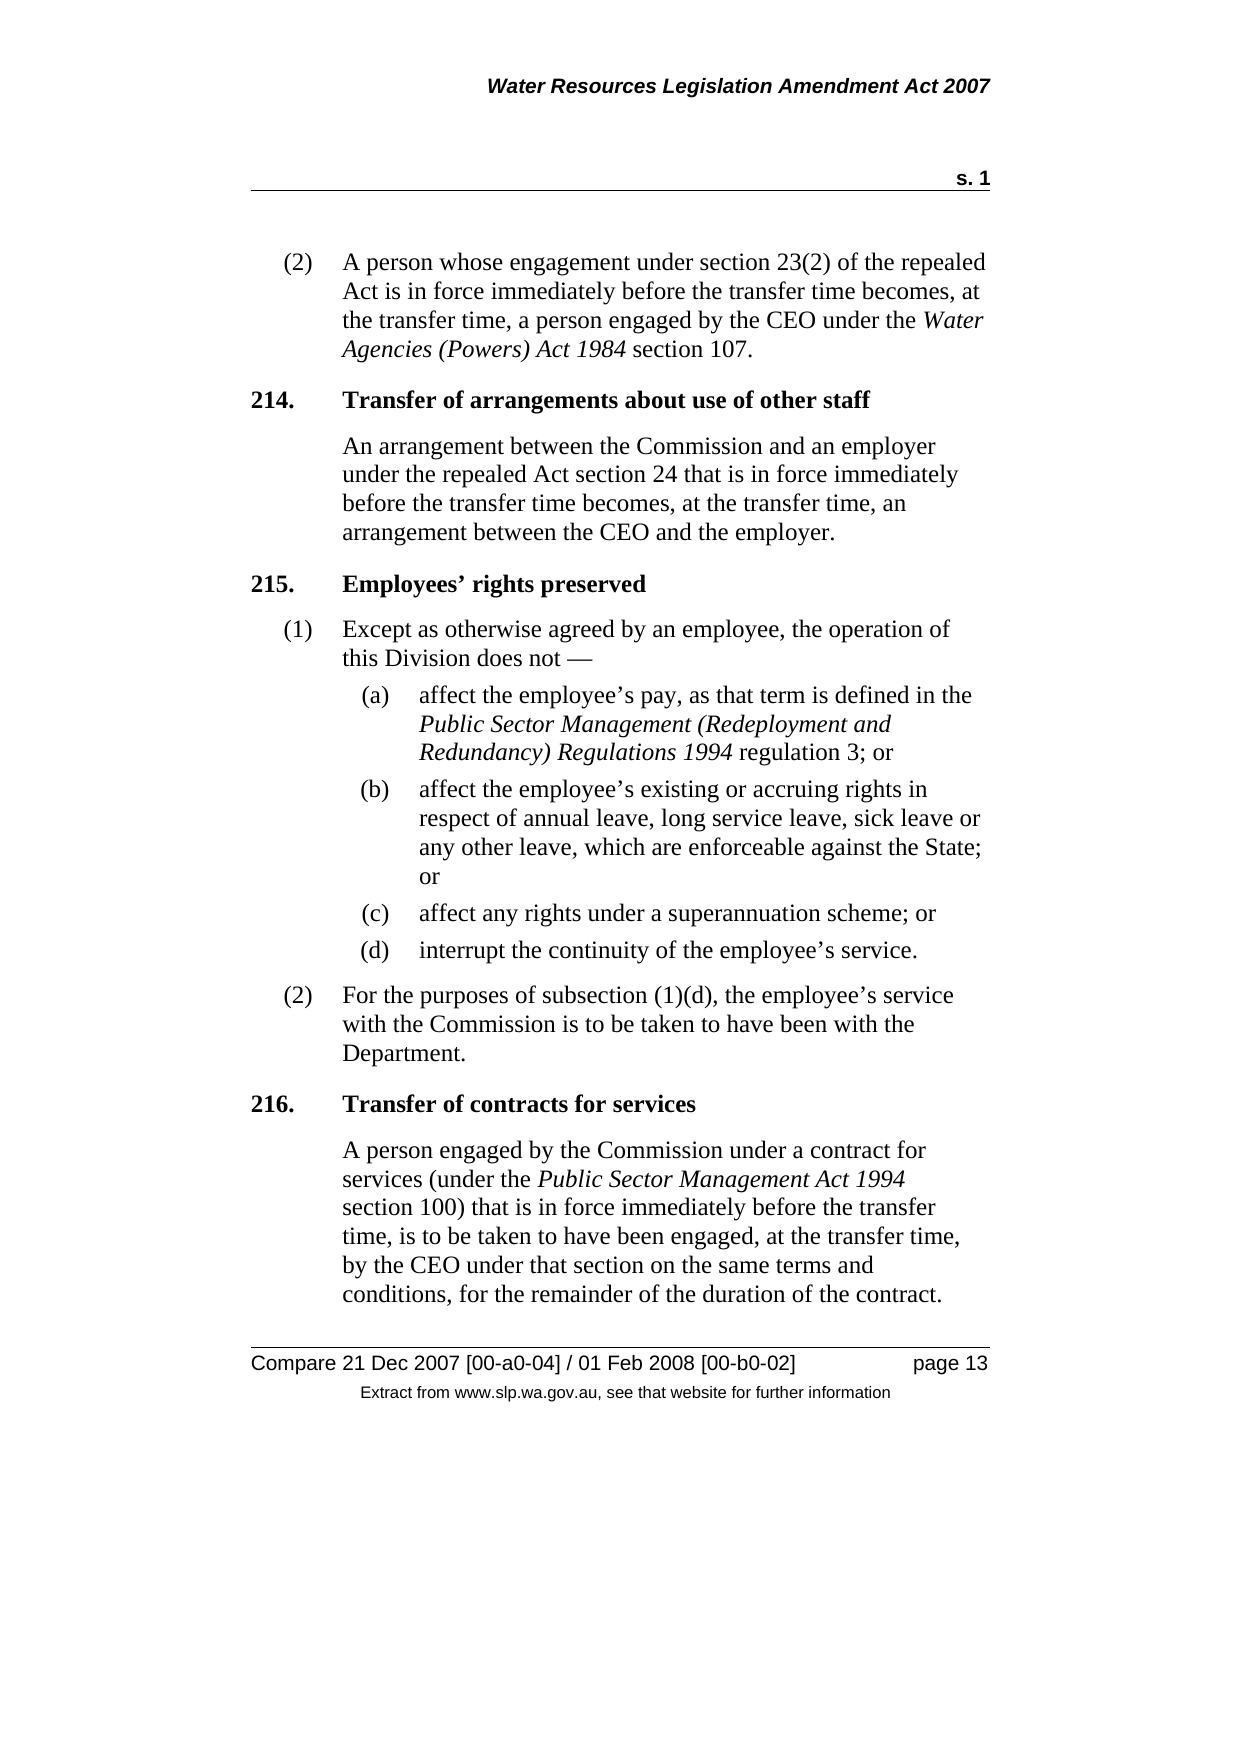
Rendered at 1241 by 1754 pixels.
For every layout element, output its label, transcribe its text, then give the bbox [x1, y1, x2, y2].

text (b) affect the employee’s existing or accruing rights in respect of annual leave, long service leave, sick leave or any other leave, which are enforceable against the State; or [251, 774, 990, 889]
subtitle 216. Transfer of contracts for services [251, 1089, 990, 1118]
text A person engaged by the Commission under a contract for services (under the Public Sector Management Act 1994 section 100) that is in force immediately before the transfer time, is to be taken to have been engaged, at the transfer time, by the CEO under that section on the same terms and conditions, for the remainder of the duration of the contract. [251, 1135, 990, 1307]
text (2) A person whose engagement under section 23(2) of the repealed Act is in force immediately before the transfer time becomes, at the transfer time, a person engaged by the CEO under the Water Agencies (Powers) Act 1984 section 107. [251, 247, 990, 362]
text (1) Except as otherwise agreed by an employee, the operation of this Division does not — [251, 614, 990, 672]
subtitle 215. Employees’ rights preserved [251, 569, 990, 597]
text (a) affect the employee’s pay, as that term is defined in the Public Sector Management (Redeployment and Redundancy) Regulations 1994 regulation 3; or [251, 680, 990, 766]
text (d) interrupt the continuity of the employee’s service. [251, 935, 990, 964]
text (2) For the purposes of subsection (1)(d), the employee’s service with the Commission is to be taken to have been with the Department. [251, 980, 990, 1067]
text An arrangement between the Commission and an employer under the repealed Act section 24 that is in force immediately before the transfer time becomes, at the transfer time, an arrangement between the CEO and the employer. [251, 431, 990, 546]
subtitle 214. Transfer of arrangements about use of other staff [251, 385, 990, 414]
text (c) affect any rights under a superannuation scheme; or [251, 898, 990, 927]
